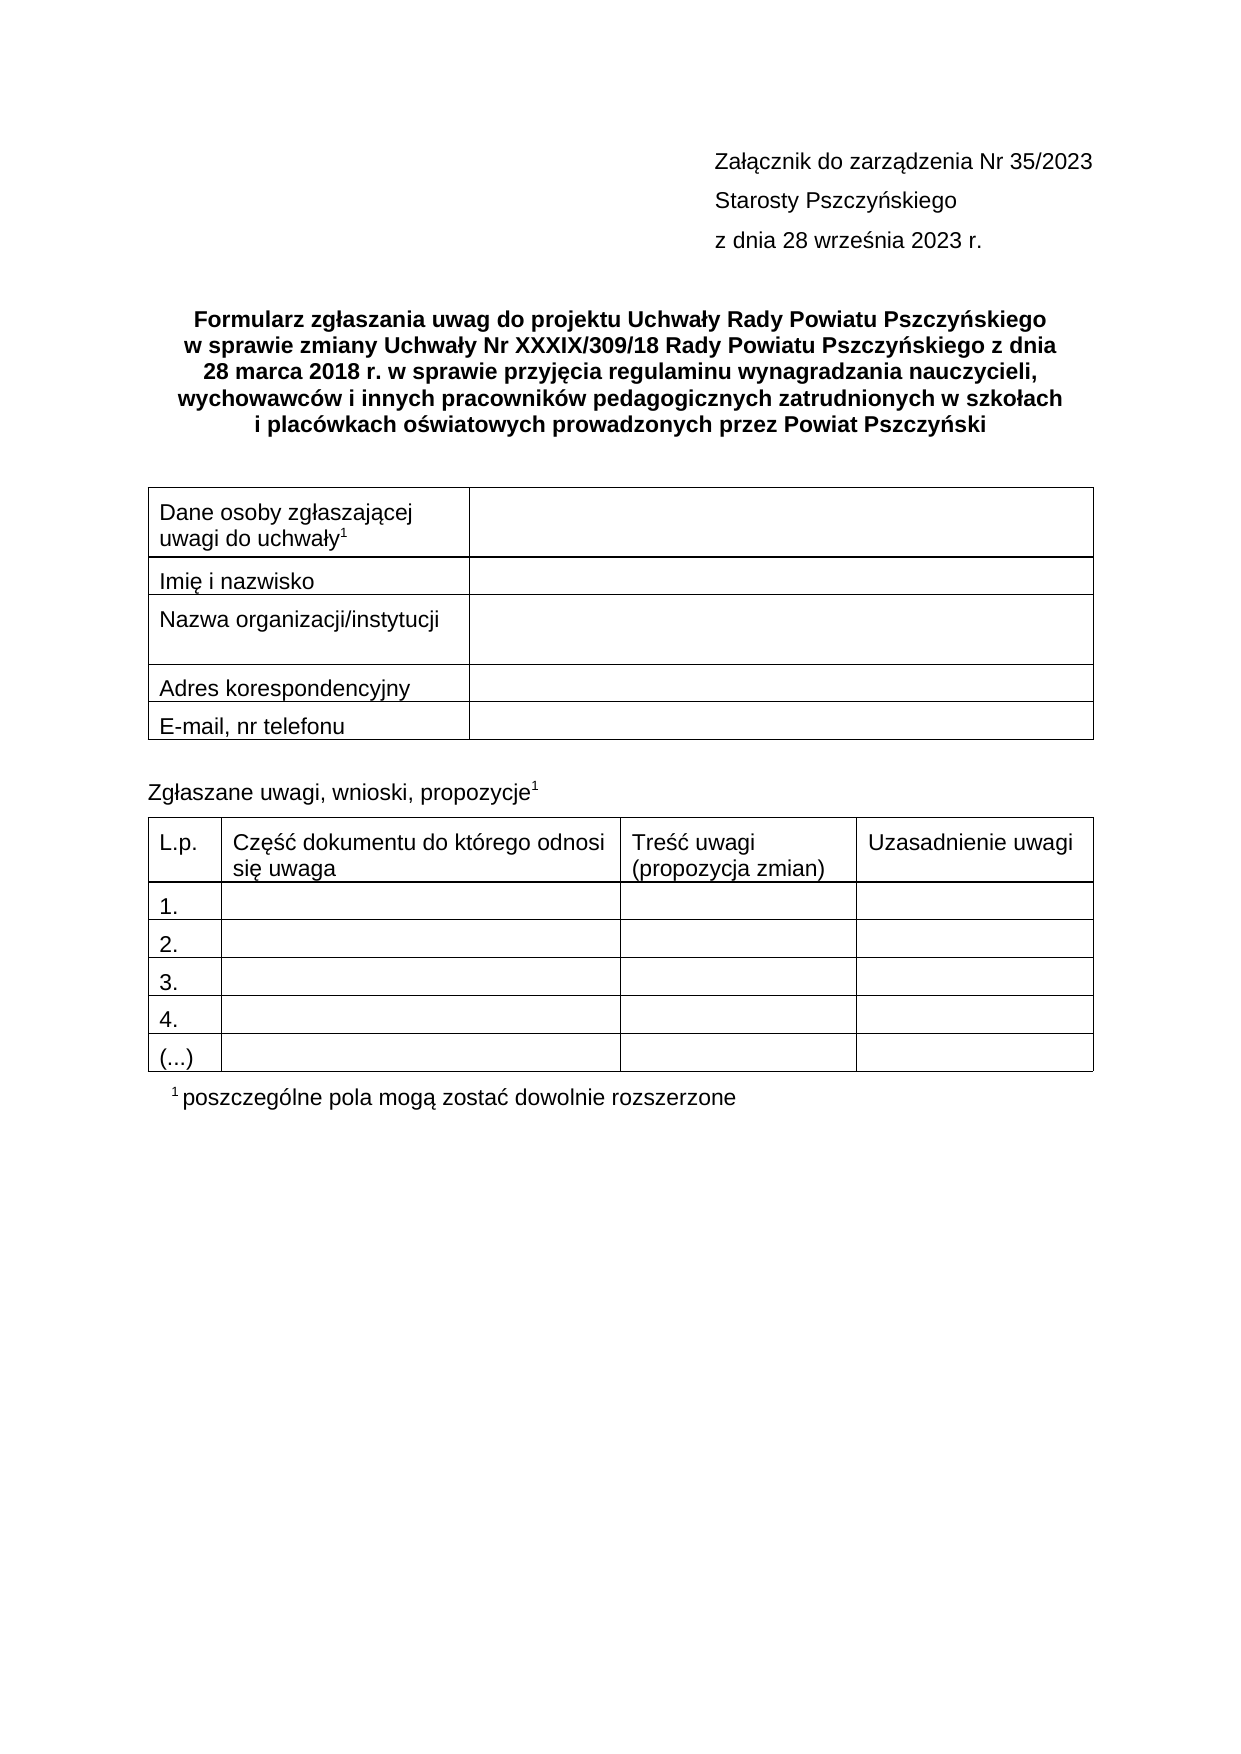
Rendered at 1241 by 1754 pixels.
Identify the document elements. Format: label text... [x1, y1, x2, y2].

table_cell [470, 595, 1093, 663]
table_cell [470, 558, 1093, 594]
table_header Dane osoby zgłaszającej uwagi do uchwały1 [149, 488, 469, 556]
table_header [470, 488, 1093, 556]
table_cell [857, 958, 1093, 995]
table_cell [857, 883, 1093, 919]
table_cell [222, 1034, 620, 1071]
text 1 poszczególne pola mogą zostać dowolnie rozszerzone [148, 1083, 1093, 1110]
table_cell [857, 920, 1093, 957]
table_cell [222, 996, 620, 1033]
table_header Uzasadnienie uwagi [857, 818, 1093, 881]
table_cell [470, 665, 1093, 701]
table_cell Nazwa organizacji/instytucji [149, 595, 469, 663]
table_cell (...) [149, 1034, 221, 1071]
table_cell [621, 920, 856, 957]
table_cell 3. [149, 958, 221, 995]
table_cell [222, 958, 620, 995]
table_header Treść uwagi (propozycja zmian) [621, 818, 856, 881]
table_cell [222, 920, 620, 957]
table_header L.p. [149, 818, 221, 881]
table_cell Imię i nazwisko [149, 558, 469, 594]
table_cell [470, 702, 1093, 739]
table_cell [621, 996, 856, 1033]
text Starosty Pszczyńskiego z dnia 28 września 2023 r. [664, 187, 1093, 253]
text Zgłaszane uwagi, wnioski, propozycje1 [148, 752, 1093, 805]
table_header Część dokumentu do którego odnosi się uwaga [222, 818, 620, 881]
table_cell E-mail, nr telefonu [149, 702, 469, 739]
table_cell [222, 883, 620, 919]
table_cell [857, 996, 1093, 1033]
table_cell [621, 883, 856, 919]
table_cell Adres korespondencyjny [149, 665, 469, 701]
table_cell 1. [149, 883, 221, 919]
table_cell 4. [149, 996, 221, 1033]
table_cell 2. [149, 920, 221, 957]
text Załącznik do zarządzenia Nr 35/2023 [148, 148, 1093, 174]
text Formularz zgłaszania uwag do projektu Uchwały Rady Powiatu Pszczyńskiego w sprawie zmiany Uchwały Nr XXXIX/309/18 Rady Powiatu Pszczyńskiego z dnia 28 marca 2018 r. w sprawie przyjęcia regulaminu wynagradzania nauczycieli, wychowawców i innych pracowników pedagogicznych zatrudnionych w szkołach i placówkach oświatowych prowadzonych przez Powiat Pszczyński [148, 306, 1093, 437]
table_cell [621, 958, 856, 995]
table_cell [621, 1034, 856, 1071]
table_cell [857, 1034, 1093, 1071]
